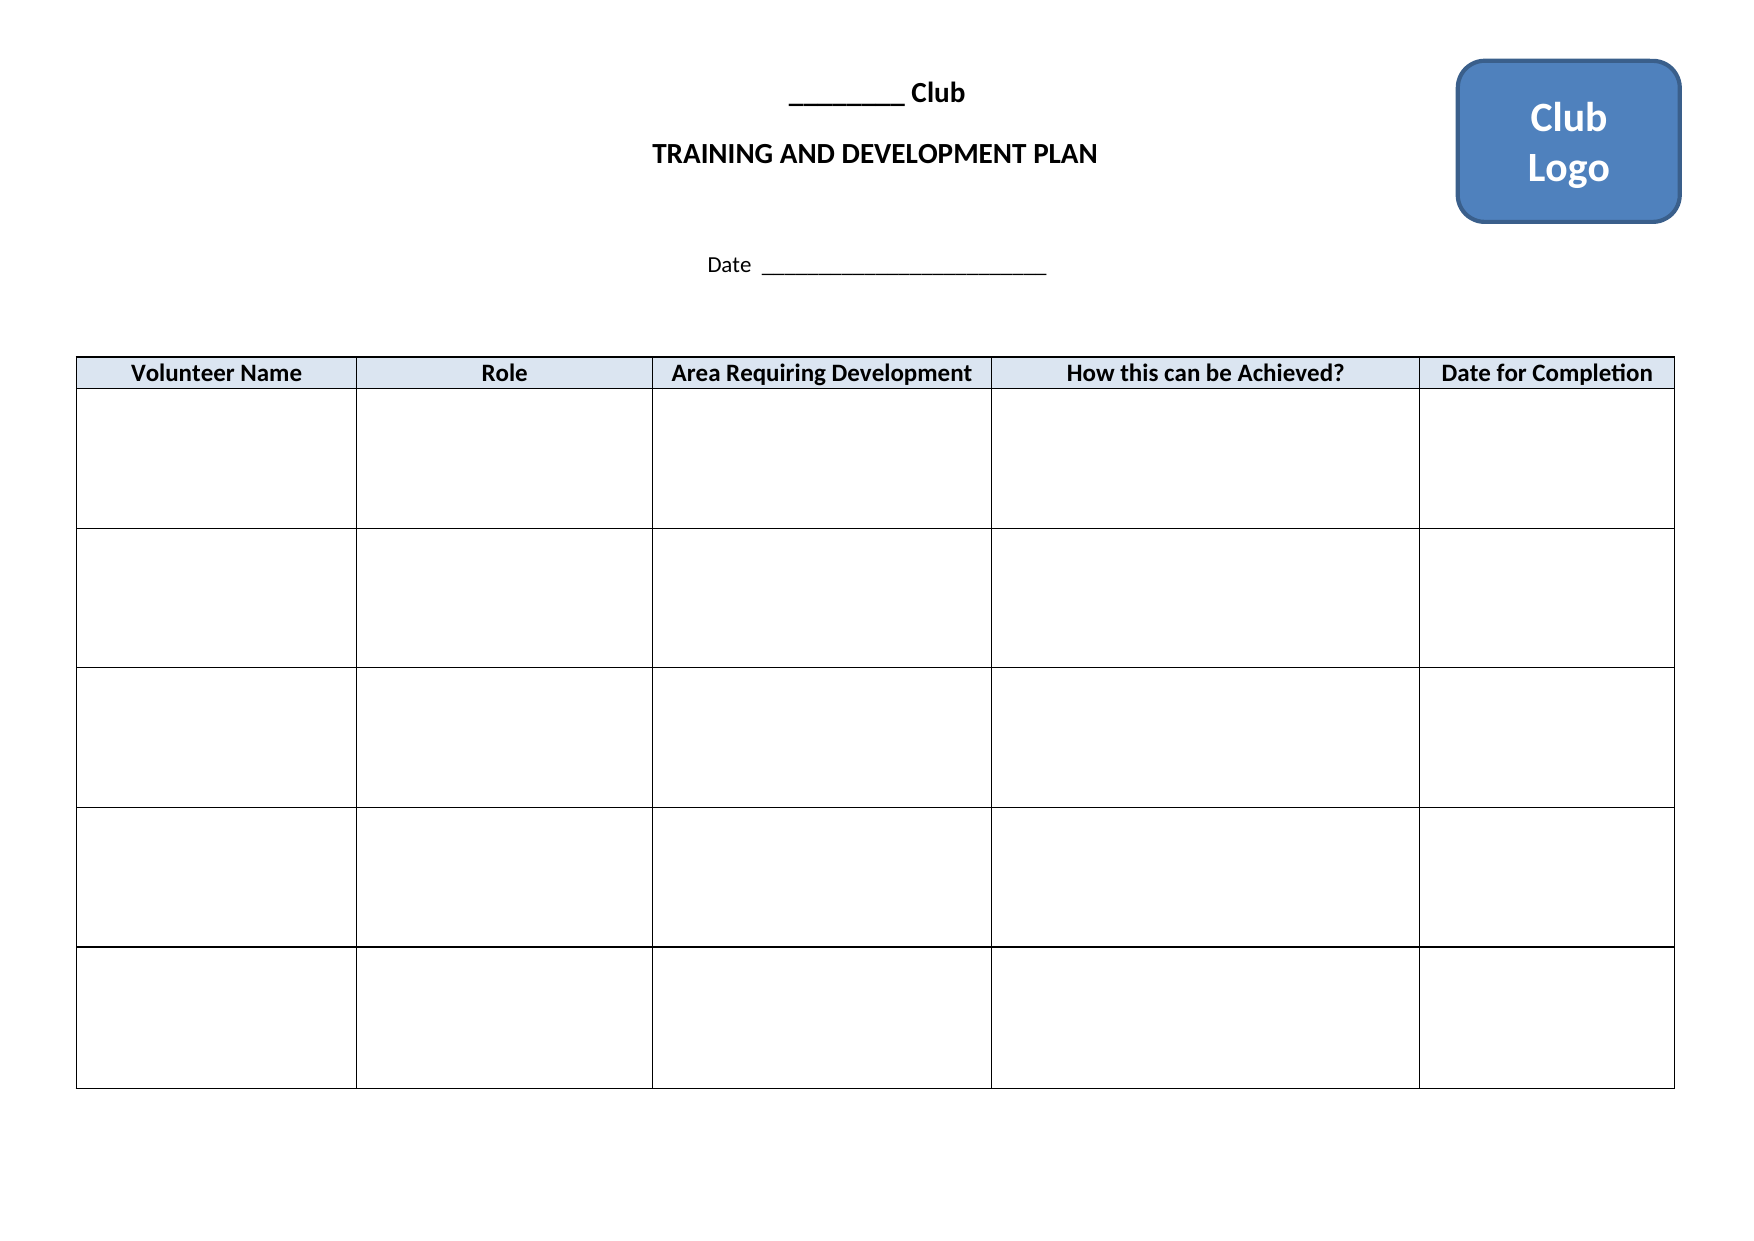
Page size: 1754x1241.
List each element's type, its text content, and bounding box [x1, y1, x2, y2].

table_cell [77, 948, 356, 1088]
table_cell [77, 529, 356, 667]
text ________ Club [150, 74, 1458, 109]
table_cell [357, 668, 652, 807]
text TRAINING AND DEVELOPMENT PLAN [150, 136, 1455, 171]
table_cell [653, 389, 991, 528]
table_cell [1420, 529, 1674, 667]
table_cell [992, 529, 1419, 667]
text Date _________________________ [150, 250, 1604, 278]
table_cell [77, 808, 356, 946]
table_cell [992, 389, 1419, 528]
table_cell [357, 389, 652, 528]
table_cell [653, 668, 991, 807]
table_cell [653, 529, 991, 667]
table_cell [77, 389, 356, 528]
table_header Date for Completion [1420, 358, 1674, 388]
table_cell [653, 948, 991, 1088]
table_cell [653, 808, 991, 946]
table_header Volunteer Name [77, 358, 356, 388]
table_header Role [357, 358, 652, 388]
table_cell [1420, 808, 1674, 946]
table_cell [357, 948, 652, 1088]
table_cell [1420, 389, 1674, 528]
table_cell [992, 948, 1419, 1088]
table_cell [1420, 948, 1674, 1088]
table_cell [992, 808, 1419, 946]
table_cell [357, 808, 652, 946]
table_header How this can be Achieved? [992, 358, 1419, 388]
table_cell [1420, 668, 1674, 807]
table_cell [992, 668, 1419, 807]
table_cell [357, 529, 652, 667]
table_cell [77, 668, 356, 807]
table_header Area Requiring Development [653, 358, 991, 388]
